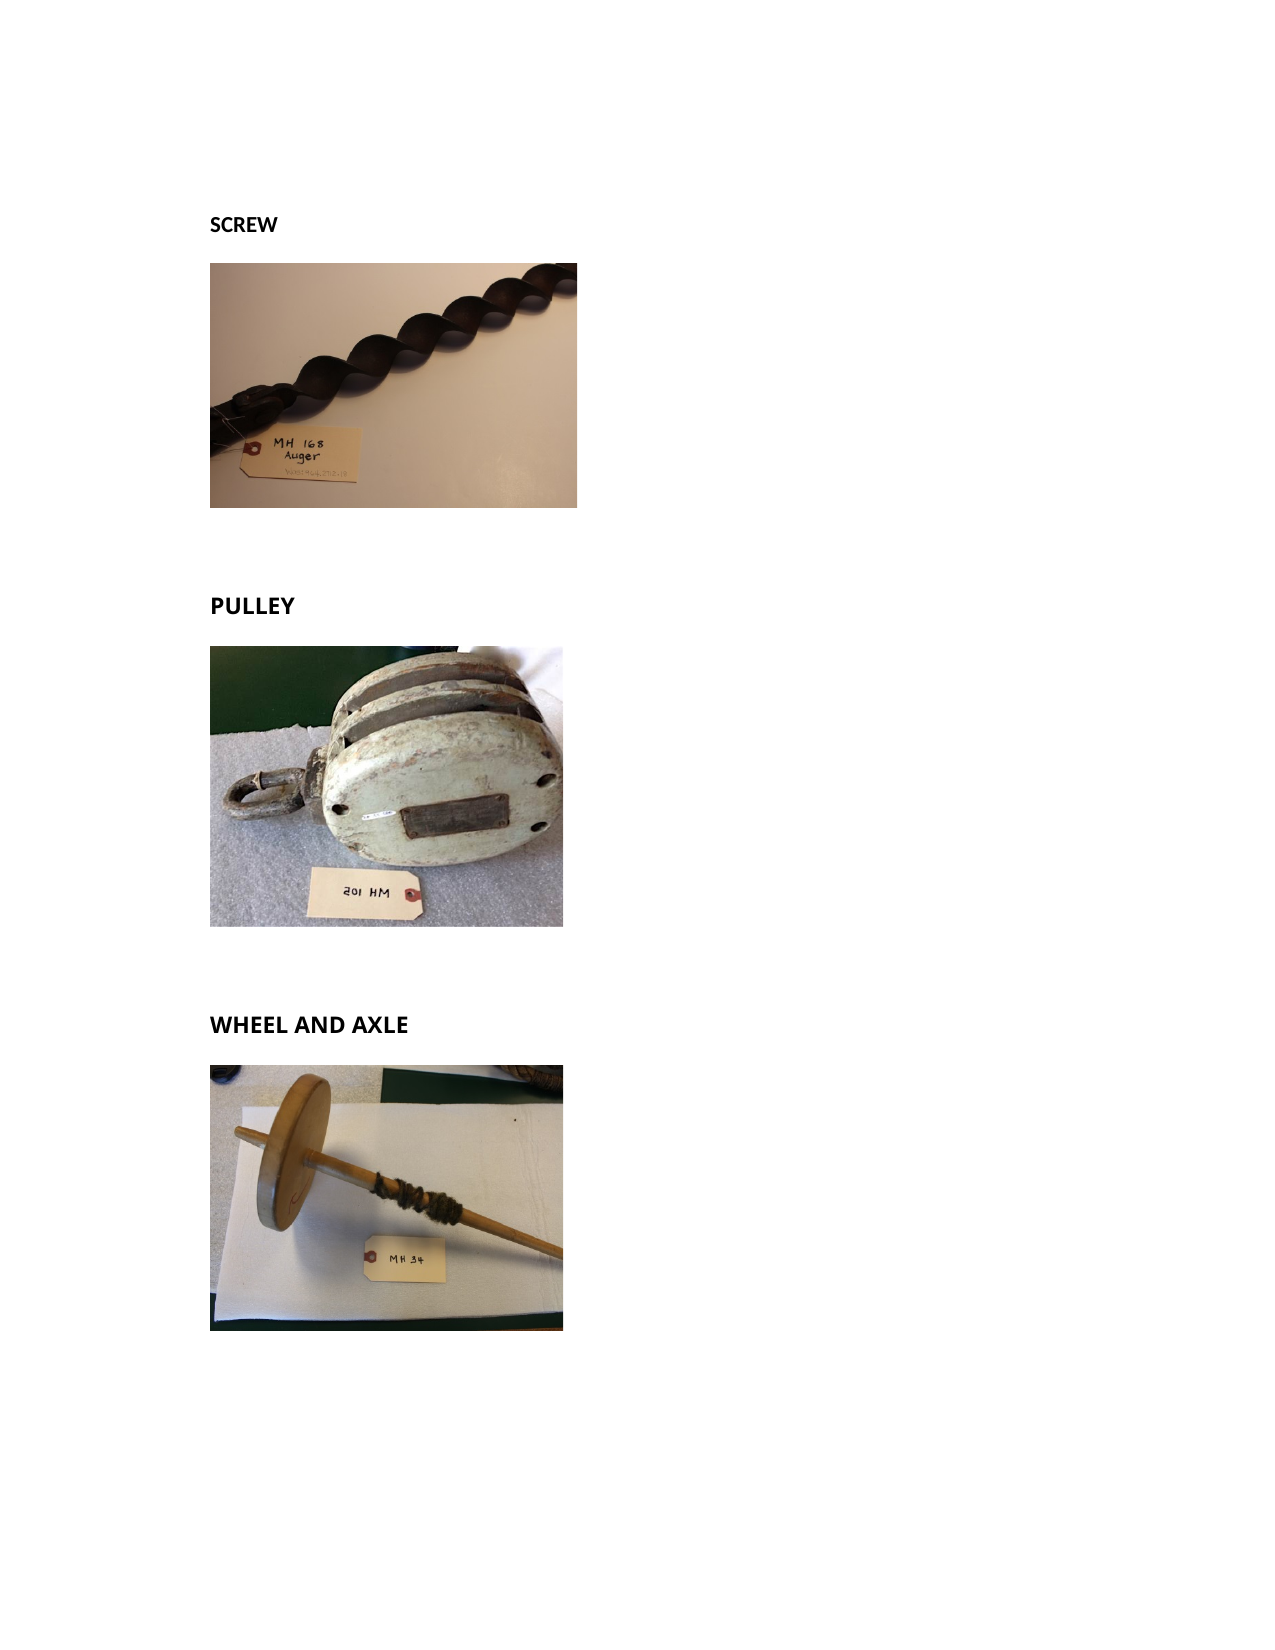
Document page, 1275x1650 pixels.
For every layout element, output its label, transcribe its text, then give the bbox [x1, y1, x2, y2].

text SCREW [210, 210, 1065, 238]
picture [210, 263, 578, 508]
picture [210, 1065, 564, 1331]
picture [210, 646, 564, 927]
text PULLEY [210, 589, 1065, 621]
text WHEEL AND AXLE [210, 1008, 1065, 1040]
